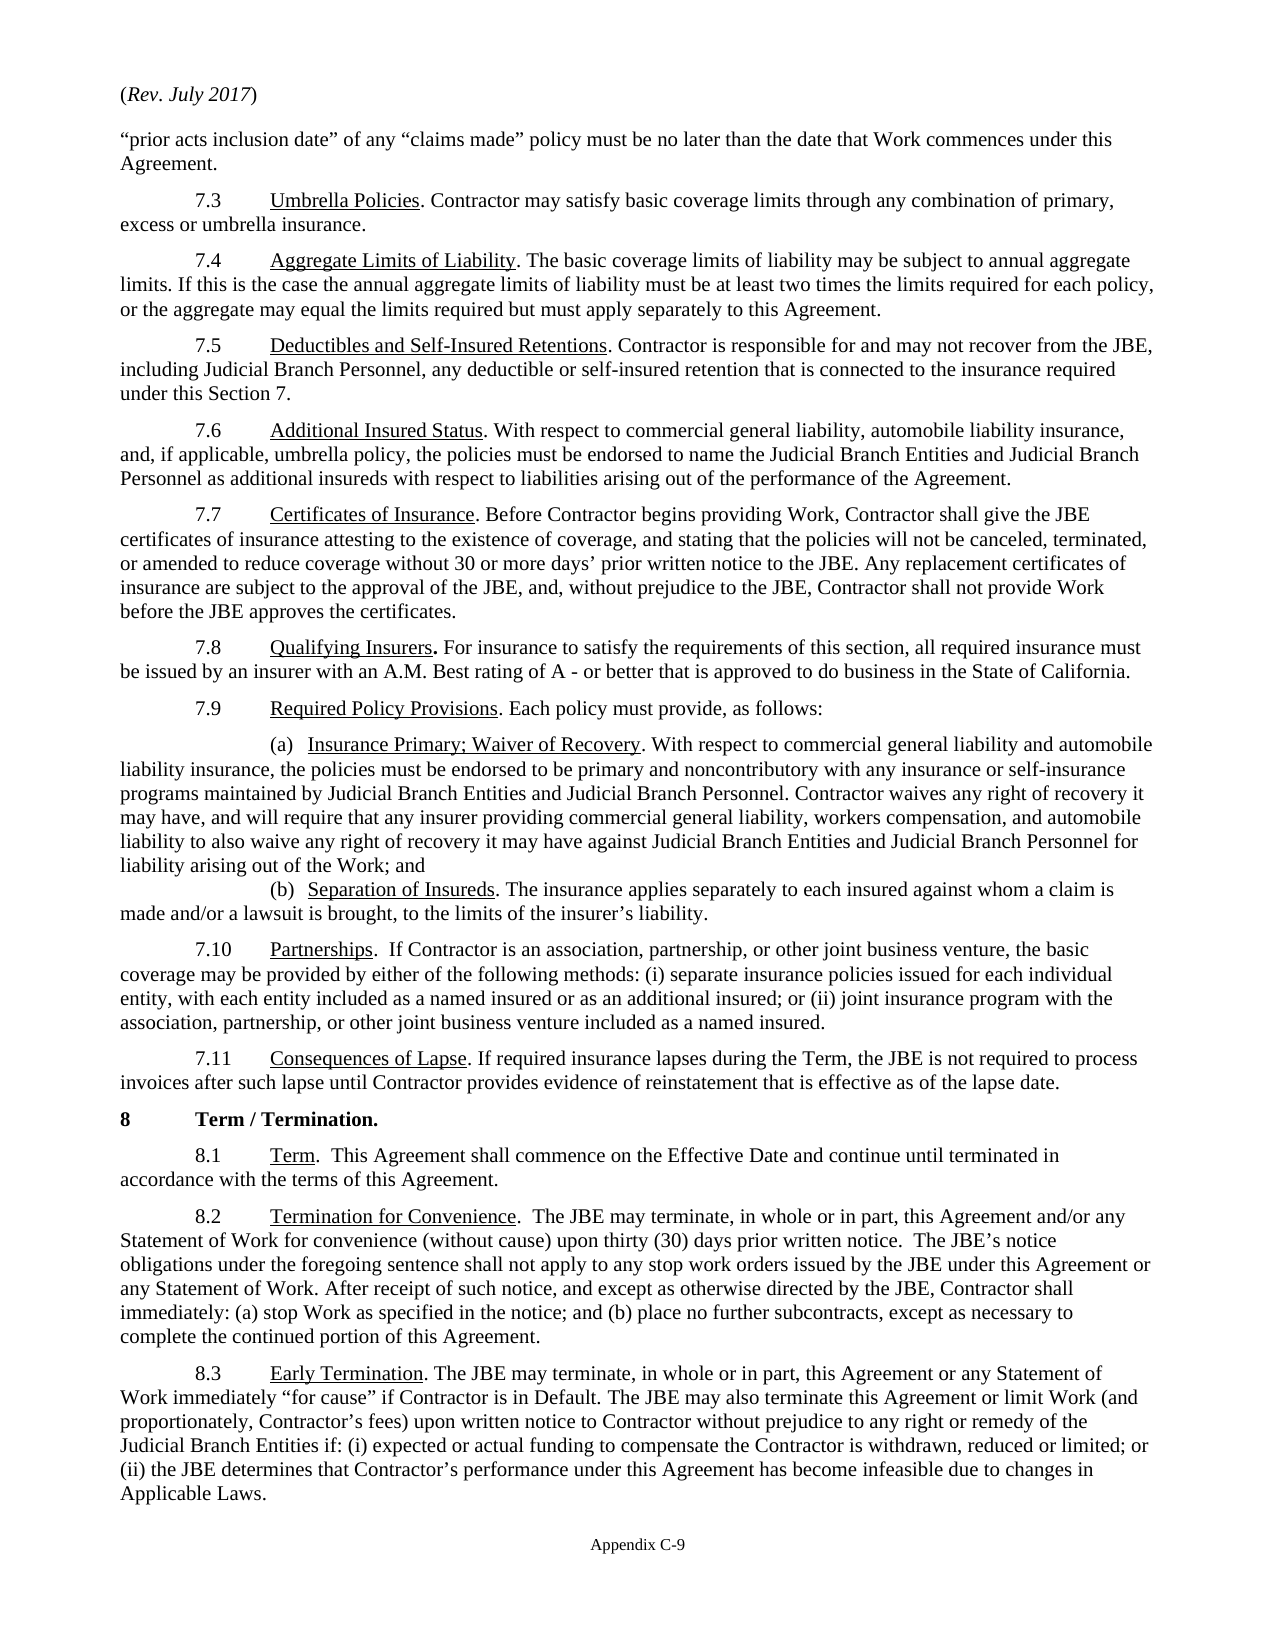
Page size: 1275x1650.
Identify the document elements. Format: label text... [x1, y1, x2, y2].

subtitle Term. This Agreement shall commence on the Effective Date and continue until terminated in accordance with the terms of this Agreement. [120, 1143, 1155, 1191]
subtitle Consequences of Lapse. If required insurance lapses during the Term, the JBE is not required to process invoices after such lapse until Contractor provides evidence of reinstatement that is effective as of the lapse date. [120, 1046, 1155, 1094]
subtitle Termination for Convenience. The JBE may terminate, in whole or in part, this Agreement and/or any Statement of Work for convenience (without cause) upon thirty (30) days prior written notice. The JBE’s notice obligations under the foregoing sentence shall not apply to any stop work orders issued by the JBE under this Agreement or any Statement of Work. After receipt of such notice, and except as otherwise directed by the JBE, Contractor shall immediately: (a) stop Work as specified in the notice; and (b) place no further subcontracts, except as necessary to complete the continued portion of this Agreement. [120, 1204, 1155, 1348]
subtitle Required Policy Provisions. Each policy must provide, as follows: [120, 696, 1155, 720]
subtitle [120, 127, 1155, 175]
subtitle (a) Insurance Primary; Waiver of Recovery. With respect to commercial general liability and automobile liability insurance, the policies must be endorsed to be primary and noncontributory with any insurance or self-insurance programs maintained by Judicial Branch Entities and Judicial Branch Personnel. Contractor waives any right of recovery it may have, and will require that any insurer providing commercial general liability, workers compensation, and automobile liability to also waive any right of recovery it may have against Judicial Branch Entities and Judicial Branch Personnel for liability arising out of the Work; and [120, 732, 1155, 877]
list Term / Termination. [120, 1107, 1155, 1131]
subtitle Aggregate Limits of Liability. The basic coverage limits of liability may be subject to annual aggregate limits. If this is the case the annual aggregate limits of liability must be at least two times the limits required for each policy, or the aggregate may equal the limits required but must apply separately to this Agreement. [120, 248, 1155, 321]
subtitle Early Termination. The JBE may terminate, in whole or in part, this Agreement or any Statement of Work immediately “for cause” if Contractor is in Default. The JBE may also terminate this Agreement or limit Work (and proportionately, Contractor’s fees) upon written notice to Contractor without prejudice to any right or remedy of the Judicial Branch Entities if: (i) expected or actual funding to compensate the Contractor is withdrawn, reduced or limited; or (ii) the JBE determines that Contractor’s performance under this Agreement has become infeasible due to changes in Applicable Laws. [120, 1361, 1155, 1505]
subtitle (b) Separation of Insureds. The insurance applies separately to each insured against whom a claim is made and/or a lawsuit is brought, to the limits of the insurer’s liability. [120, 877, 1155, 925]
subtitle Additional Insured Status. With respect to commercial general liability, automobile liability insurance, and, if applicable, umbrella policy, the policies must be endorsed to name the Judicial Branch Entities and Judicial Branch Personnel as additional insureds with respect to liabilities arising out of the performance of the Agreement. [120, 418, 1155, 490]
subtitle Umbrella Policies. Contractor may satisfy basic coverage limits through any combination of primary, excess or umbrella insurance. [120, 188, 1155, 236]
subtitle Certificates of Insurance. Before Contractor begins providing Work, Contractor shall give the JBE certificates of insurance attesting to the existence of coverage, and stating that the policies will not be canceled, terminated, or amended to reduce coverage without 30 or more days’ prior written notice to the JBE. Any replacement certificates of insurance are subject to the approval of the JBE, and, without prejudice to the JBE, Contractor shall not provide Work before the JBE approves the certificates. [120, 502, 1155, 623]
subtitle Partnerships. If Contractor is an association, partnership, or other joint business venture, the basic coverage may be provided by either of the following methods: (i) separate insurance policies issued for each individual entity, with each entity included as a named insured or as an additional insured; or (ii) joint insurance program with the association, partnership, or other joint business venture included as a named insured. [120, 937, 1155, 1034]
subtitle Qualifying Insurers. For insurance to satisfy the requirements of this section, all required insurance must be issued by an insurer with an A.M. Best rating of A - or better that is approved to do business in the State of California. [120, 635, 1155, 683]
subtitle Deductibles and Self-Insured Retentions. Contractor is responsible for and may not recover from the JBE, including Judicial Branch Personnel, any deductible or self-insured retention that is connected to the insurance required under this Section 7. [120, 333, 1155, 405]
